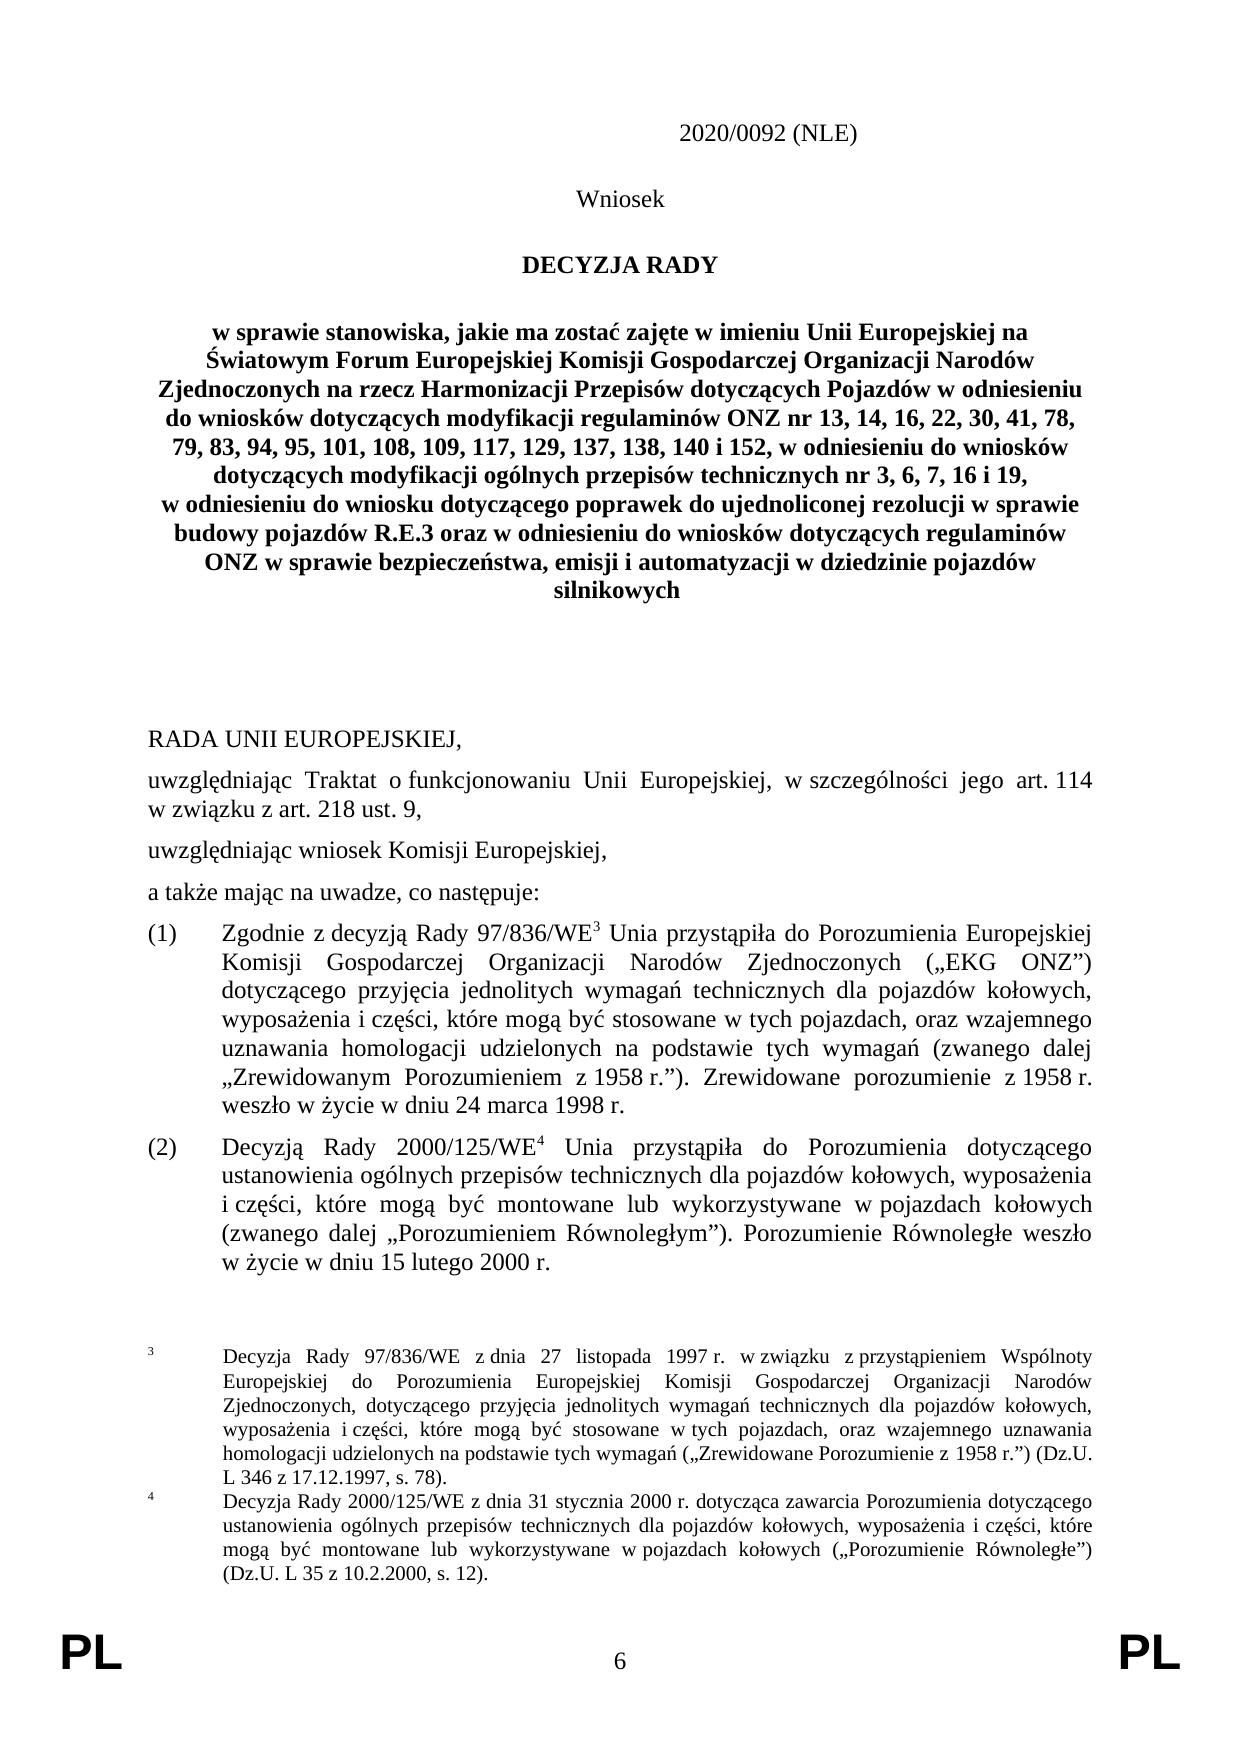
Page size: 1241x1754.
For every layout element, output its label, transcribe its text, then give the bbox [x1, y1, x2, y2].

text Wniosek [148, 184, 1093, 213]
text uwzględniając wniosek Komisji Europejskiej, [148, 836, 1093, 864]
text 2020/0092 (NLE) [679, 118, 1093, 147]
text (1) Zgodnie z decyzją Rady 97/836/WE Unia przystąpiła do Porozumienia Europejskiej Komisji Gospodarczej Organizacji Narodów Zjednoczonych („EKG ONZ”) dotyczącego przyjęcia jednolitych wymagań technicznych dla pojazdów kołowych, wyposażenia i części, które mogą być stosowane w tych pojazdach, oraz wzajemnego uznawania homologacji udzielonych na podstawie tych wymagań (zwanego dalej „Zrewidowanym Porozumieniem z 1958 r.”). Zrewidowane porozumienie z 1958 r. weszło w życie w dniu 24 marca 1998 r. [148, 918, 1093, 1119]
text w sprawie stanowiska, jakie ma zostać zajęte w imieniu Unii Europejskiej na Światowym Forum Europejskiej Komisji Gospodarczej Organizacji Narodów Zjednoczonych na rzecz Harmonizacji Przepisów dotyczących Pojazdów w odniesieniu do wniosków dotyczących modyfikacji regulaminów ONZ nr 13, 14, 16, 22, 30, 41, 78, 79, 83, 94, 95, 101, 108, 109, 117, 129, 137, 138, 140 i 152, w odniesieniu do wniosków dotyczących modyfikacji ogólnych przepisów technicznych nr 3, 6, 7, 16 i 19, w odniesieniu do wniosku dotyczącego poprawek do ujednoliconej rezolucji w sprawie budowy pojazdów R.E.3 oraz w odniesieniu do wniosków dotyczących regulaminów ONZ w sprawie bezpieczeństwa, emisji i automatyzacji w dziedzinie pojazdów silnikowych [148, 317, 1093, 662]
text (2) Decyzją Rady 2000/125/WE Unia przystąpiła do Porozumienia dotyczącego ustanowienia ogólnych przepisów technicznych dla pojazdów kołowych, wyposażenia i części, które mogą być montowane lub wykorzystywane w pojazdach kołowych (zwanego dalej „Porozumieniem Równoległym”). Porozumienie Równoległe weszło w życie w dniu 15 lutego 2000 r. [148, 1132, 1093, 1276]
text a także mając na uwadze, co następuje: [148, 877, 1093, 906]
text RADA UNII EUROPEJSKIEJ, [148, 724, 1093, 753]
text uwzględniając Traktat o funkcjonowaniu Unii Europejskiej, w szczególności jego art. 114 w związku z art. 218 ust. 9, [148, 766, 1093, 823]
text DECYZJA RADY [148, 251, 1093, 279]
